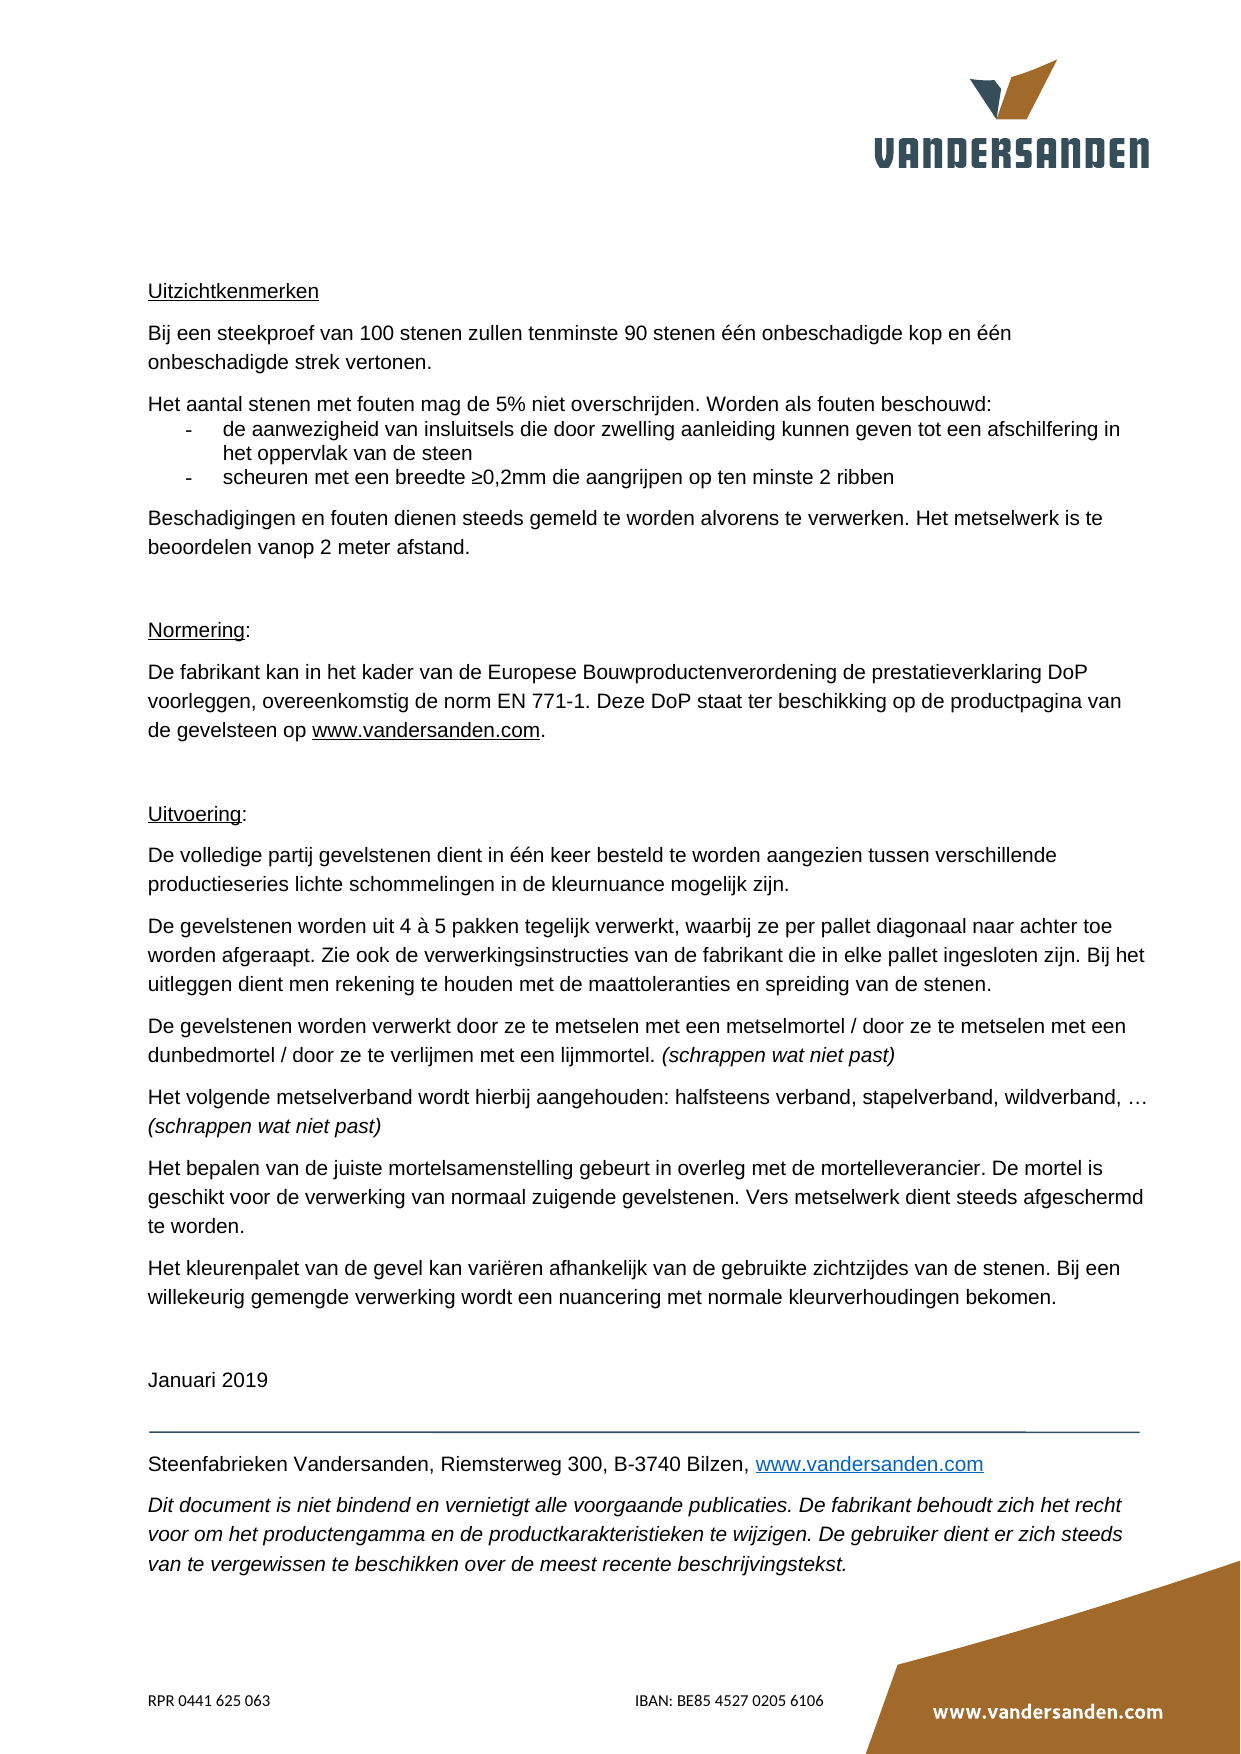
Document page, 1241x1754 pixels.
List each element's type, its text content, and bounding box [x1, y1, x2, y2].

text Uitzichtkenmerken [148, 275, 1151, 304]
text De volledige partij gevelstenen dient in één keer besteld te worden aangezien tussen verschillende productieseries lichte schommelingen in de kleurnuance mogelijk zijn. [148, 839, 1151, 898]
text Steenfabrieken Vandersanden, Riemsterweg 300, B-3740 Bilzen, www.vandersanden.com [148, 1448, 1151, 1477]
text Het volgende metselverband wordt hierbij aangehouden: halfsteens verband, stapelverband, wildverband, … (schrappen wat niet past) [148, 1081, 1151, 1139]
text De fabrikant kan in het kader van de Europese Bouwproductenverordening de prestatieverklaring DoP voorleggen, overeenkomstig de norm EN 771-1. Deze DoP staat ter beschikking op de productpagina van de gevelsteen op www.vandersanden.com. [148, 656, 1151, 743]
text Het kleurenpalet van de gevel kan variëren afhankelijk van de gebruikte zichtzijdes van de stenen. Bij een willekeurig gemengde verwerking wordt een nuancering met normale kleurverhoudingen bekomen. [148, 1252, 1151, 1310]
text Normering: [148, 614, 1151, 643]
text Bij een steekproef van 100 stenen zullen tenminste 90 stenen één onbeschadigde kop en één onbeschadigde strek vertonen. [148, 317, 1151, 375]
text Januari 2019 [148, 1364, 1151, 1393]
text Het bepalen van de juiste mortelsamenstelling gebeurt in overleg met de mortelleverancier. De mortel is geschikt voor de verwerking van normaal zuigende gevelstenen. Vers metselwerk dient steeds afgeschermd te worden. [148, 1152, 1151, 1239]
text De gevelstenen worden uit 4 à 5 pakken tegelijk verwerkt, waarbij ze per pallet diagonaal naar achter toe worden afgeraapt. Zie ook de verwerkingsinstructies van de fabrikant die in elke pallet ingesloten zijn. Bij het uitleggen dient men rekening te houden met de maattoleranties en spreiding van de stenen. [148, 910, 1151, 998]
list scheuren met een breedte ≥0,2mm die aangrijpen op ten minste 2 ribben [185, 465, 1151, 489]
text Het aantal stenen met fouten mag de 5% niet overschrijden. Worden als fouten beschouwd: [148, 388, 1151, 417]
list de aanwezigheid van insluitsels die door zwelling aanleiding kunnen geven tot een afschilfering in het oppervlak van de steen [185, 417, 1151, 465]
text Uitvoering: [148, 798, 1151, 827]
text De gevelstenen worden verwerkt door ze te metselen met een metselmortel / door ze te metselen met een dunbedmortel / door ze te verlijmen met een lijmmortel. (schrappen wat niet past) [148, 1010, 1151, 1068]
text Dit document is niet bindend en vernietigt alle voorgaande publicaties. De fabrikant behoudt zich het recht voor om het productengamma en de productkarakteristieken te wijzigen. De gebruiker dient er zich steeds van te vergewissen te beschikken over de meest recente beschrijvingstekst. [148, 1489, 1151, 1577]
text Beschadigingen en fouten dienen steeds gemeld te worden alvorens te verwerken. Het metselwerk is te beoordelen vanop afstand. [148, 502, 1151, 560]
